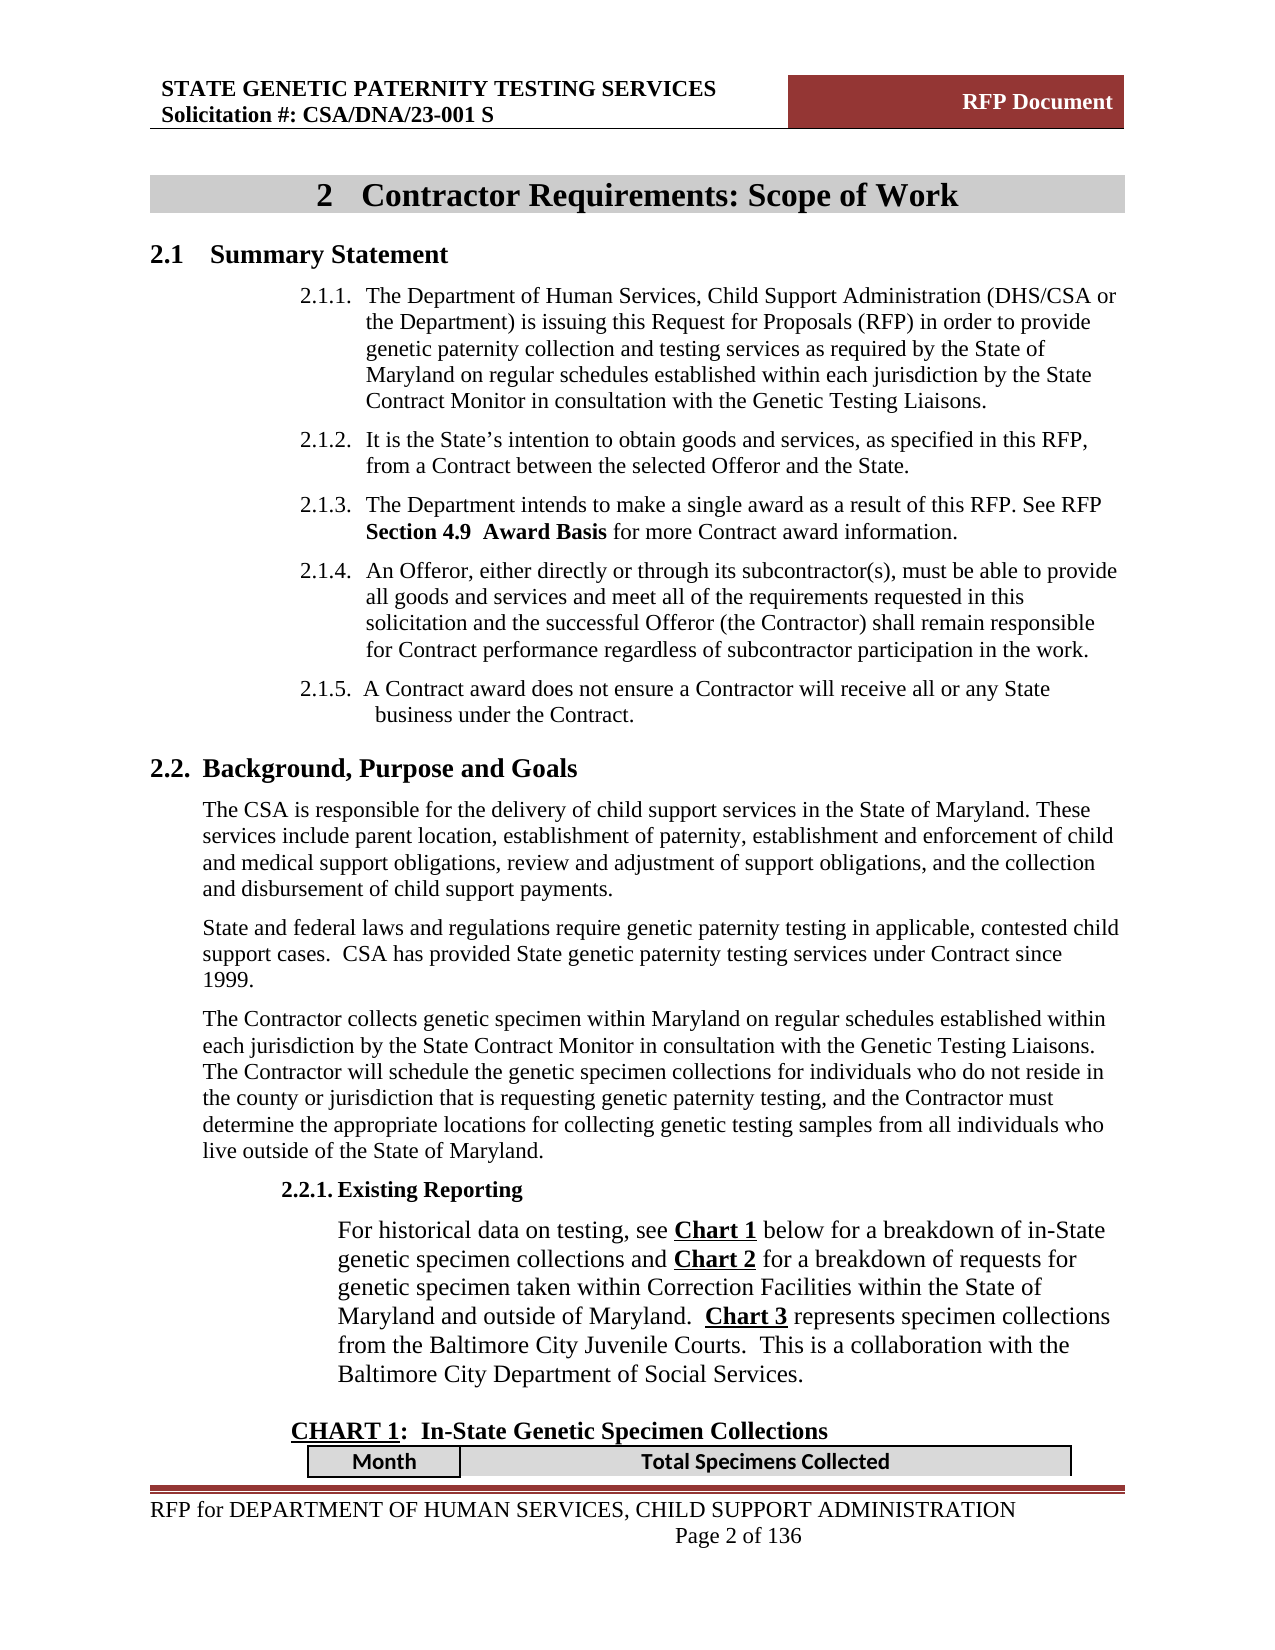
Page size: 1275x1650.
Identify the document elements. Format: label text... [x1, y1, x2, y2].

subtitle Background, Purpose and Goals [150, 752, 1125, 783]
text The Contractor collects genetic specimen within Maryland on regular schedules established within each jurisdiction by the State Contract Monitor in consultation with the Genetic Testing Liaisons. The Contractor will schedule the genetic specimen collections for individuals who do not reside in the county or jurisdiction that is requesting genetic paternity testing, and the Contractor must determine the appropriate locations for collecting genetic testing samples from all individuals who live outside of the State of Maryland. [202, 1005, 1125, 1163]
list CHART 1: In-State Genetic Specimen Collections [291, 1416, 1125, 1445]
subtitle Summary Statement [150, 238, 1125, 269]
text For historical data on testing, see Chart 1 below for a breakdown of in-State genetic specimen collections and Chart 2 for a breakdown of requests for genetic specimen taken within Correction Facilities within the State of Maryland and outside of Maryland. Chart 3 represents specimen collections from the Baltimore City Juvenile Courts. This is a collaboration with the Baltimore City Department of Social Services. [337, 1215, 1125, 1387]
list 2.1.5. A Contract award does not ensure a Contractor will receive all or any State business under the Contract. [300, 674, 1125, 727]
table_header Month [309, 1447, 459, 1476]
list The Department of Human Services, Child Support Administration (DHS/CSA or the Department) is issuing this Request for Proposals (RFP) in order to provide genetic paternity collection and testing services as required by the State of Maryland on regular schedules established within each jurisdiction by the State Contract Monitor in consultation with the Genetic Testing Liaisons. [300, 282, 1125, 414]
table_header Total Specimens Collected [461, 1447, 1070, 1476]
subtitle Existing Reporting [281, 1176, 1125, 1202]
list It is the State’s intention to obtain goods and services, as specified in this RFP, from a Contract between the selected Offeror and the State. [300, 426, 1125, 479]
text The CSA is responsible for the delivery of child support services in the State of Maryland. These services include parent location, establishment of paternity, establishment and enforcement of child and medical support obligations, review and adjustment of support obligations, and the collection and disbursement of child support payments. [202, 796, 1125, 901]
subtitle Contractor Requirements: Scope of Work [150, 175, 1125, 213]
list The Department intends to make a single award as a result of this RFP. See RFP Section 4.9 Award Basis for more Contract award information. [300, 491, 1125, 544]
text State and federal laws and regulations require genetic paternity testing in applicable, contested child support cases. CSA has provided State genetic paternity testing services under Contract since 1999. [202, 914, 1125, 993]
list An Offeror, either directly or through its subcontractor(s), must be able to provide all goods and services and meet all of the requirements requested in this solicitation and the successful Offeror (the Contractor) shall remain responsible for Contract performance regardless of subcontractor participation in the work. [300, 557, 1125, 662]
